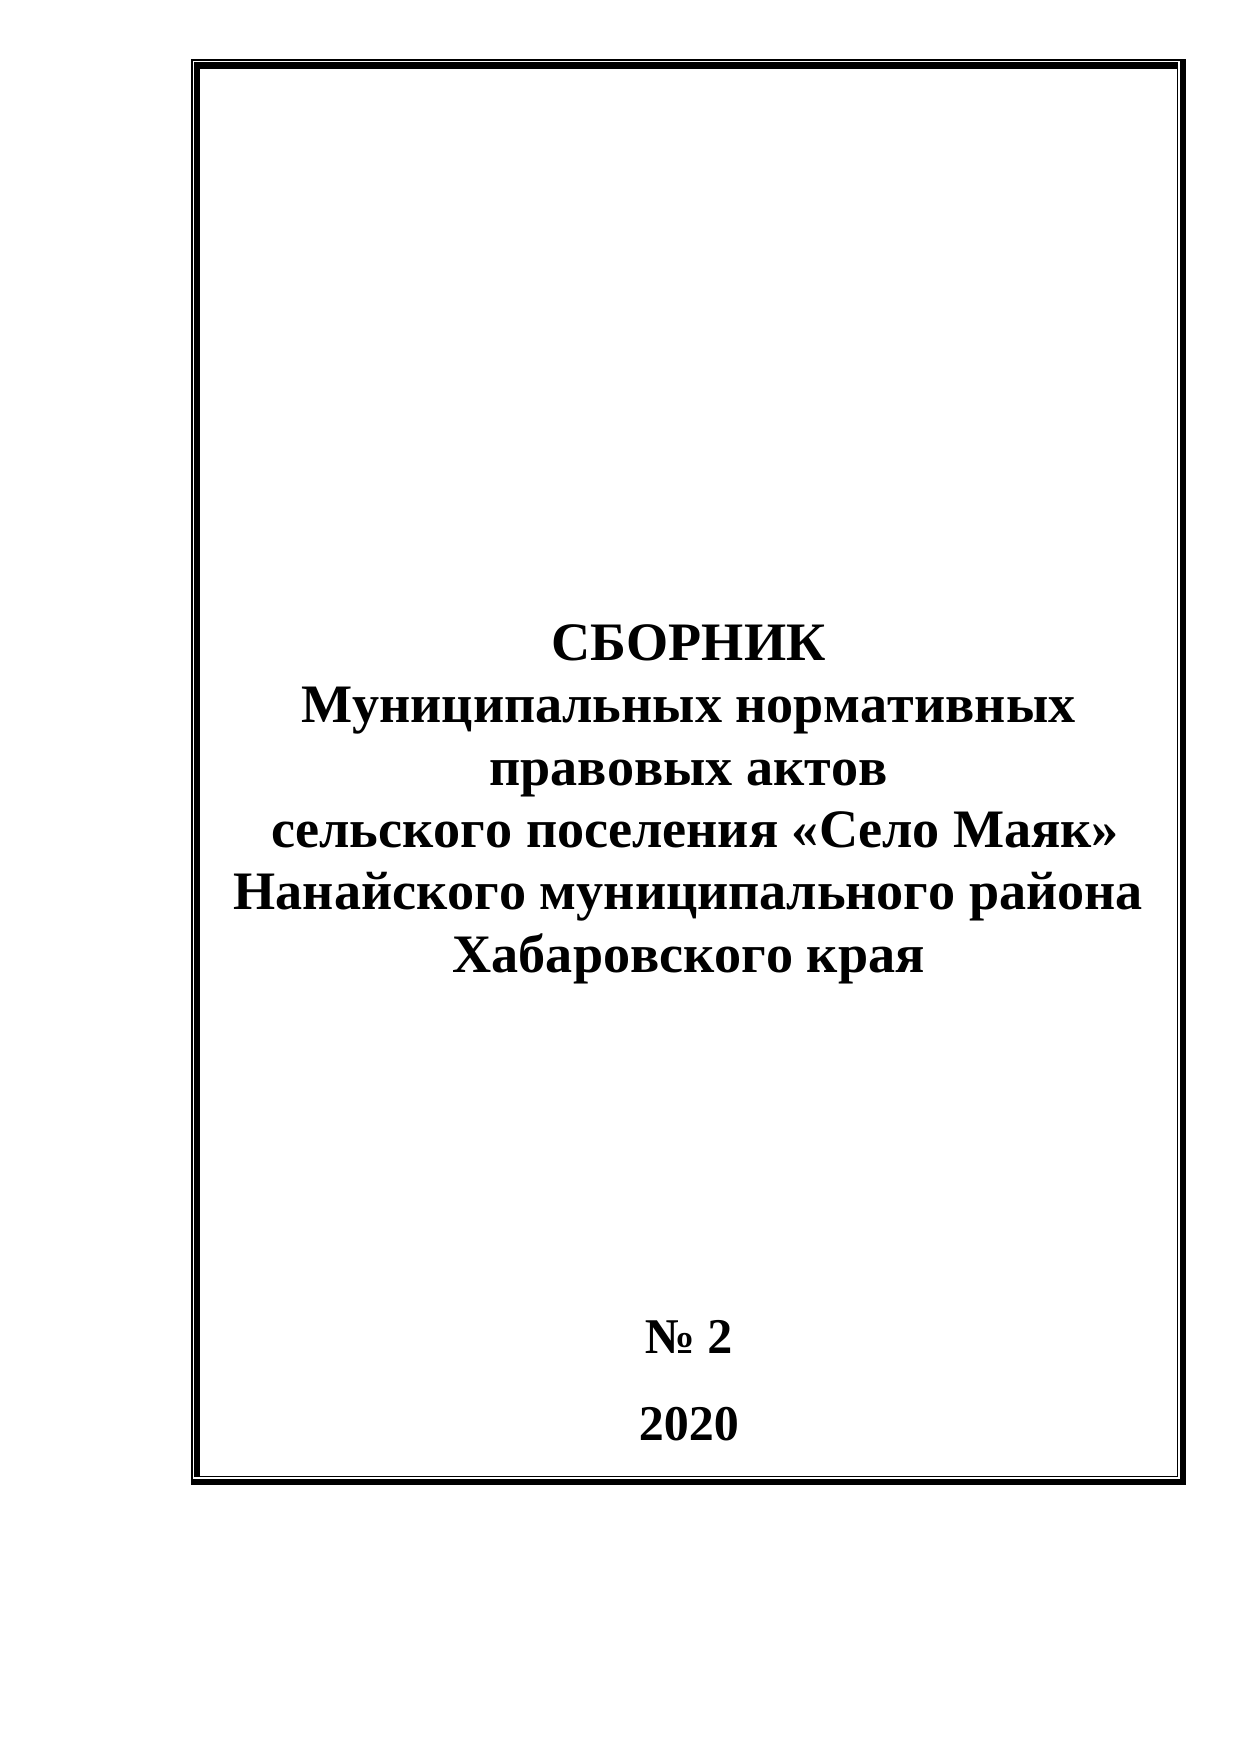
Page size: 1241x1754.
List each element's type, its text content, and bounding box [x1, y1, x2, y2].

table_header СБОРНИК Муниципальных нормативных правовых актов сельского поселения «Село Маяк» Нанайского муниципального района Хабаровского края № 2 2020 [200, 69, 1177, 1476]
